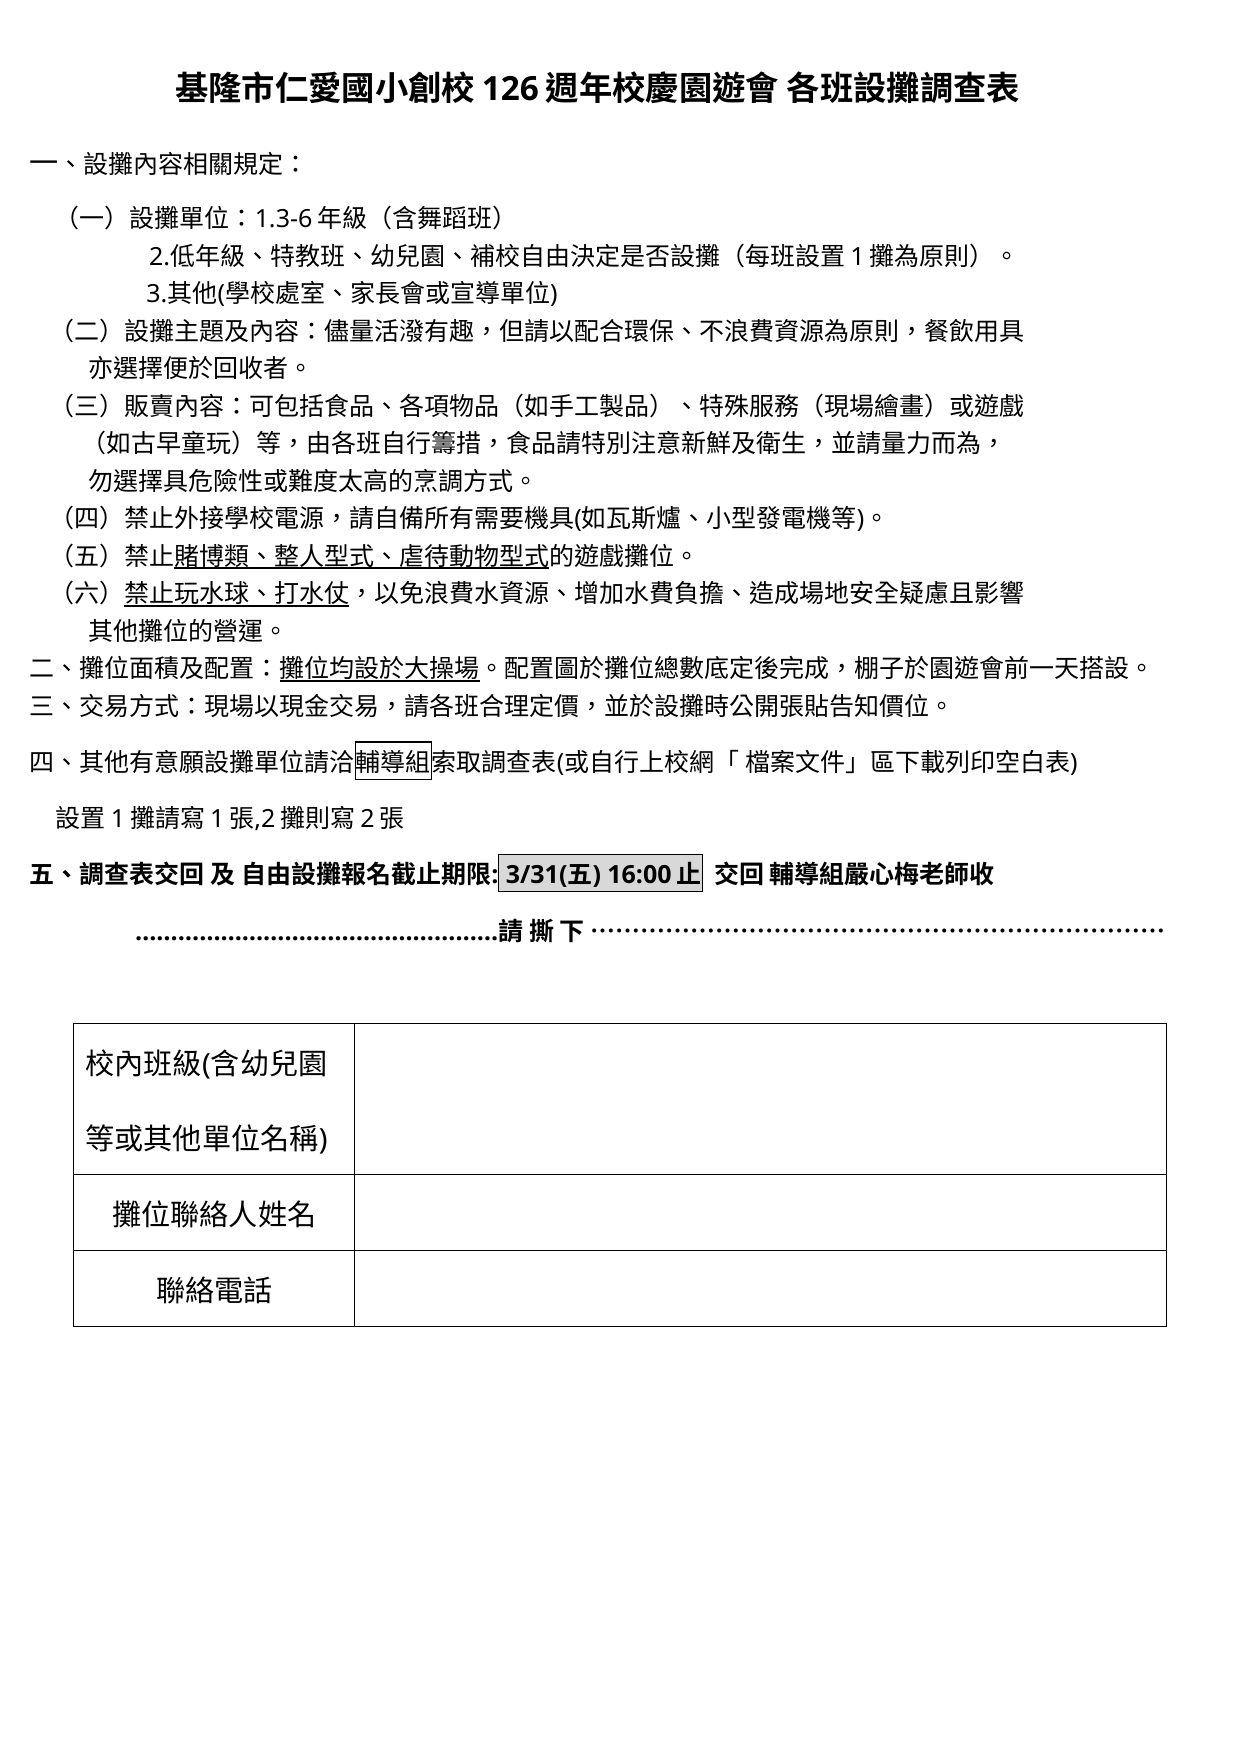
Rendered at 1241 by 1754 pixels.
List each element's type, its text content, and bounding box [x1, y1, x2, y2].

table_cell [355, 1251, 1166, 1326]
text （四）禁止外接學校電源，請自備所有需要機具(如瓦斯爐、小型發電機等)。 [29, 498, 1165, 536]
table_header 校內班級(含幼兒園等或其他單位名稱) [74, 1024, 354, 1174]
text （三）販賣內容：可包括食品、各項物品（如手工製品）、特殊服務（現場繪畫）或遊戲 [29, 386, 1165, 423]
text （如古早童玩）等，由各班自行籌措，食品請特別注意新鮮及衛生，並請量力而為， [29, 423, 1165, 461]
text （一）設攤單位：1.3-6年級（含舞蹈班） [29, 198, 1165, 236]
table_header [355, 1024, 1166, 1174]
text 一、設攤內容相關規定： [29, 123, 1165, 198]
table_cell 攤位聯絡人姓名 [74, 1175, 354, 1250]
text 二、攤位面積及配置：攤位均設於大操場。配置圖於攤位總數底定後完成，棚子於園遊會前一天搭設。 [29, 648, 1165, 686]
table_cell 聯絡電話 [74, 1251, 354, 1326]
text 設置1攤請寫1張,2攤則寫2張 [29, 798, 1165, 836]
text 其他攤位的營運。 [29, 611, 1165, 648]
text （五）禁止賭博類、整人型式、虐待動物型式的遊戲攤位。 [29, 536, 1165, 573]
text 四、其他有意願設攤單位請洽輔導組索取調查表(或自行上校網「 檔案文件」區下載列印空白表) [29, 723, 1165, 798]
text 勿選擇具危險性或難度太高的烹調方式。 [29, 461, 1165, 498]
text 基隆市仁愛國小創校126週年校慶園遊會 各班設攤調查表 [29, 48, 1165, 123]
text （六）禁止玩水球、打水仗，以免浪費水資源、增加水費負擔、造成場地安全疑慮且影響 [29, 573, 1165, 611]
text 亦選擇便於回收者。 [29, 348, 1165, 386]
text 三、交易方式：現場以現金交易，請各班合理定價，並於設攤時公開張貼告知價位。 [29, 686, 1165, 723]
text 3.其他(學校處室、家長會或宣導單位) [29, 273, 1165, 311]
text 2.低年級、特教班、幼兒園、補校自由決定是否設攤（每班設置1攤為原則）。 [32, 236, 1165, 273]
text ……………………………………………請 撕 下 …………………………………………………………… [29, 911, 1165, 948]
text 五、調查表交回 及 自由設攤報名截止期限: 3/31(五) 16:00止 交回 輔導組嚴心梅老師收 [29, 836, 1165, 911]
table_cell [355, 1175, 1166, 1250]
text （二）設攤主題及內容：儘量活潑有趣，但請以配合環保、不浪費資源為原則，餐飲用具 [29, 311, 1165, 348]
